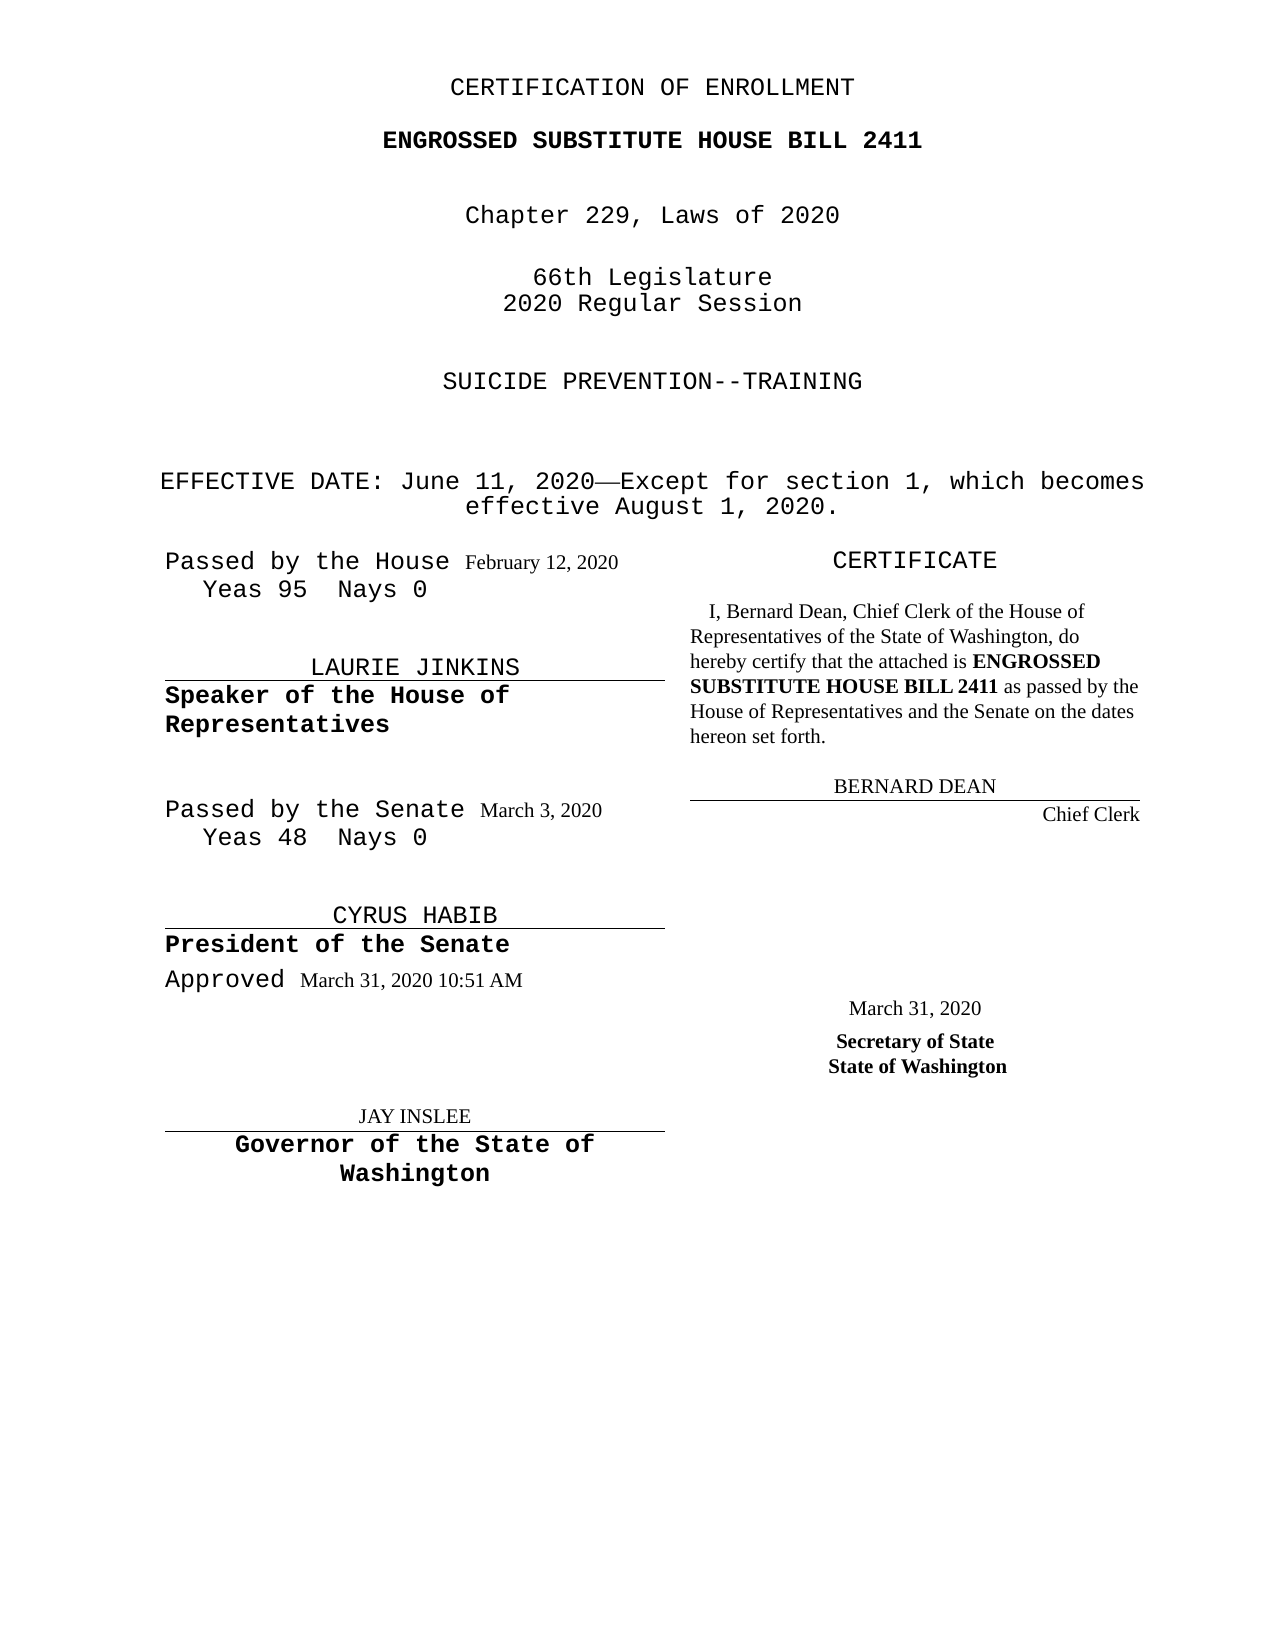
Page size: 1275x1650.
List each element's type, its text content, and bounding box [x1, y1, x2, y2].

table_cell JAY INSLEE Governor of the State of Washington [153, 1025, 677, 1193]
table_header CERTIFICATE I, Bernard Dean, Chief Clerk of the House of Representatives of the State of Washington, do hereby certify that the attached is ENGROSSED SUBSTITUTE HOUSE BILL 2411 as passed by the House of Representatives and the Senate on the dates hereon set forth. BERNARD DEAN Chief Clerk [678, 544, 1152, 964]
table_header Passed by the House February 12, 2020 Yeas 95 Nays 0 LAURIE JINKINS Speaker of the House of Representatives Passed by the Senate March 3, 2020 Yeas 48 Nays 0 CYRUS HABIB President of the Senate [153, 544, 677, 964]
text CERTIFICATION OF ENROLLMENT [135, 75, 1170, 103]
text ENGROSSED SUBSTITUTE HOUSE BILL 2411 [135, 128, 1170, 153]
text 66th Legislature [135, 266, 1170, 291]
text EFFECTIVE DATE: June 11, 2020—Except for section 1, which becomes effective August 1, 2020. [135, 469, 1170, 519]
text 2020 Regular Session [135, 291, 1170, 319]
text SUICIDE PREVENTION--TRAINING [135, 369, 1170, 394]
table_cell March 31, 2020 [678, 964, 1152, 1024]
text Chapter 229, Laws of 2020 [135, 203, 1170, 228]
table_cell Approved March 31, 2020 10:51 AM [153, 964, 677, 1024]
table_cell Secretary of State State of Washington [678, 1025, 1152, 1193]
